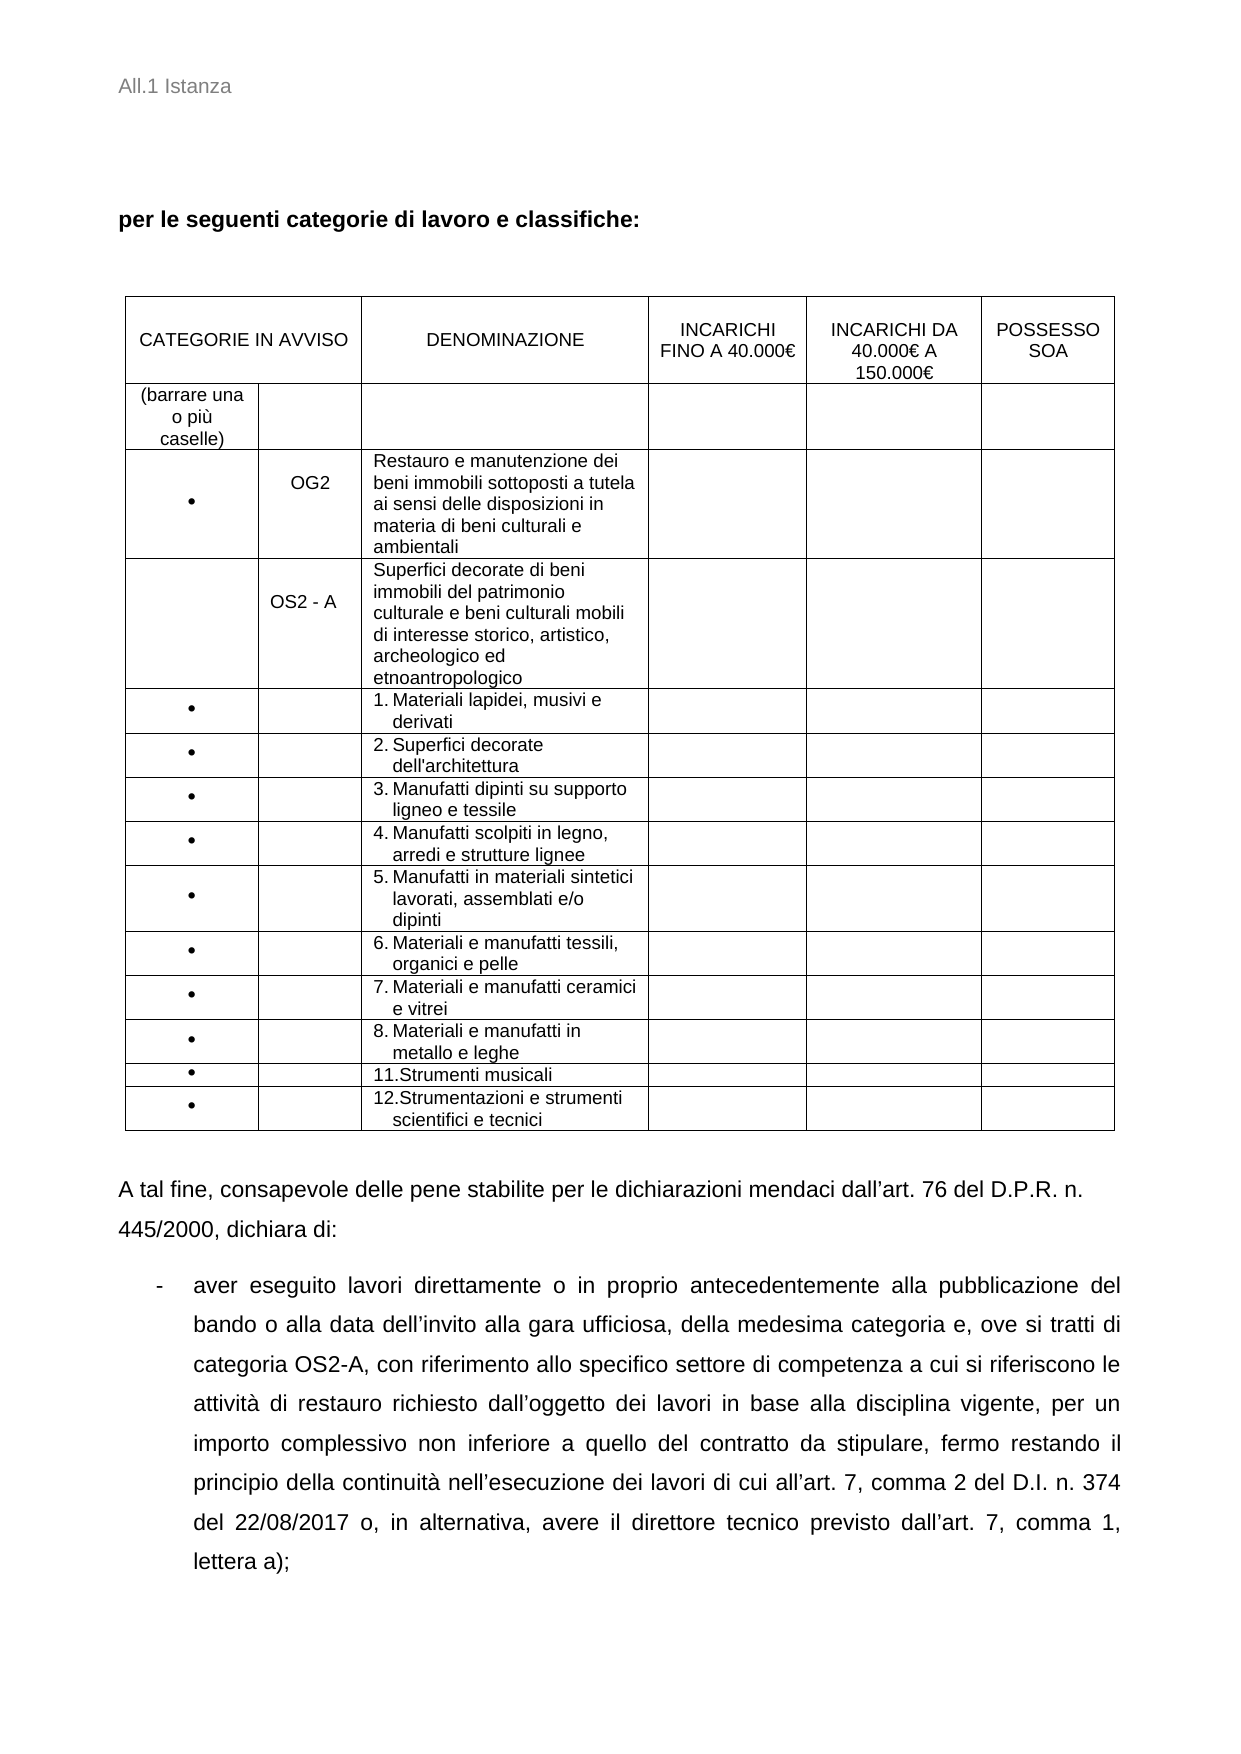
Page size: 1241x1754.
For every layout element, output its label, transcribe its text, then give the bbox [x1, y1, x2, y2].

table_cell [982, 1020, 1114, 1063]
table_cell [982, 932, 1114, 975]
table_cell [259, 976, 361, 1019]
table_header DENOMINAZIONE [362, 297, 648, 383]
table_cell [982, 778, 1114, 821]
table_cell [126, 450, 258, 558]
table_cell [259, 1087, 361, 1130]
table_cell Materiali e manufatti tessili, organici e pelle [362, 932, 648, 975]
table_cell [649, 734, 806, 777]
table_cell [126, 866, 258, 931]
table_cell [259, 932, 361, 975]
table_header INCARICHI DA 40.000€ A 150.000€ [807, 297, 981, 383]
table_header POSSESSO SOA [982, 297, 1114, 383]
table_cell Manufatti in materiali sintetici lavorati, assemblati e/o dipinti [362, 866, 648, 931]
table_cell [126, 778, 258, 821]
table_cell [982, 1087, 1114, 1130]
table_cell [649, 866, 806, 931]
table_cell [649, 932, 806, 975]
table_cell Restauro e manutenzione dei beni immobili sottoposti a tutela ai sensi delle disposizioni in materia di beni culturali e ambientali [362, 450, 648, 558]
text A tal fine, consapevole delle pene stabilite per le dichiarazioni mendaci dall’art. 76 del D.P.R. n. 445/2000, dichiara di: [118, 1176, 1122, 1242]
table_cell [807, 384, 981, 449]
table_cell [649, 1087, 806, 1130]
table_cell Superfici decorate dell'architettura [362, 734, 648, 777]
table_cell [649, 976, 806, 1019]
table_cell OS2 - A [259, 559, 361, 688]
table_cell [982, 559, 1114, 688]
table_cell [126, 822, 258, 865]
table_cell Materiali lapidei, musivi e derivati [362, 689, 648, 732]
table_cell [259, 1064, 361, 1086]
table_cell [807, 734, 981, 777]
table_cell [126, 734, 258, 777]
table_cell [982, 976, 1114, 1019]
table_cell [982, 1064, 1114, 1086]
table_cell [259, 866, 361, 931]
table_cell [807, 1087, 981, 1130]
table_cell [807, 1064, 981, 1086]
table_cell [982, 734, 1114, 777]
table_cell [807, 822, 981, 865]
list aver eseguito lavori direttamente o in proprio antecedentemente alla pubblicazione del bando o alla data dell’invito alla gara ufficiosa, della medesima categoria e, ove si tratti di categoria OS2-A, con riferimento allo specifico settore di competenza a cui si riferiscono le attività di restauro richiesto dall’oggetto dei lavori in base alla disciplina vigente, per un importo complessivo non inferiore a quello del contratto da stipulare, fermo restando il principio della continuità nell’esecuzione dei lavori di cui all’art. 7, comma 2 del D.I. n. 374 del 22/08/2017 o, in alternativa, avere il direttore tecnico previsto dall’art. 7, comma 1, lettera a); [156, 1272, 1122, 1574]
table_header CATEGORIE IN AVVISO [126, 297, 361, 383]
table_cell [982, 689, 1114, 732]
table_cell [259, 778, 361, 821]
table_cell [649, 689, 806, 732]
table_cell [649, 778, 806, 821]
table_cell [259, 734, 361, 777]
text per le seguenti categorie di lavoro e classifiche: [118, 206, 1122, 232]
table_cell [126, 1064, 258, 1086]
table_cell [807, 866, 981, 931]
table_cell [259, 1020, 361, 1063]
table_cell [126, 689, 258, 732]
table_cell (barrare una o più caselle) [126, 384, 258, 449]
table_cell [126, 932, 258, 975]
table_cell [807, 450, 981, 558]
table_cell [259, 689, 361, 732]
table_cell [807, 559, 981, 688]
table_cell [649, 1020, 806, 1063]
table_cell [982, 384, 1114, 449]
table_cell [126, 1020, 258, 1063]
table_cell [982, 822, 1114, 865]
table_cell Materiali e manufatti in metallo e leghe [362, 1020, 648, 1063]
table_cell OG2 [259, 450, 361, 558]
table_cell [259, 384, 361, 449]
table_cell Superfici decorate di beni immobili del patrimonio culturale e beni culturali mobili di interesse storico, artistico, archeologico ed etnoantropologico [362, 559, 648, 688]
table_cell 11.Strumenti musicali [362, 1064, 648, 1086]
table_cell [649, 450, 806, 558]
table_cell [649, 384, 806, 449]
table_cell [807, 1020, 981, 1063]
table_cell [982, 450, 1114, 558]
table_cell [259, 822, 361, 865]
table_cell [807, 932, 981, 975]
table_cell Materiali e manufatti ceramici e vitrei [362, 976, 648, 1019]
table_cell [362, 384, 648, 449]
table_cell [649, 1064, 806, 1086]
table_cell [126, 976, 258, 1019]
table_cell [807, 689, 981, 732]
table_cell [649, 559, 806, 688]
table_cell [126, 1087, 258, 1130]
table_cell [126, 559, 258, 688]
table_cell Manufatti dipinti su supporto ligneo e tessile [362, 778, 648, 821]
table_cell [807, 976, 981, 1019]
table_cell Manufatti scolpiti in legno, arredi e strutture lignee [362, 822, 648, 865]
table_cell [982, 866, 1114, 931]
table_header INCARICHI FINO A 40.000€ [649, 297, 806, 383]
table_cell [807, 778, 981, 821]
table_cell [649, 822, 806, 865]
table_cell 12.Strumentazioni e strumenti scientifici e tecnici [362, 1087, 648, 1130]
